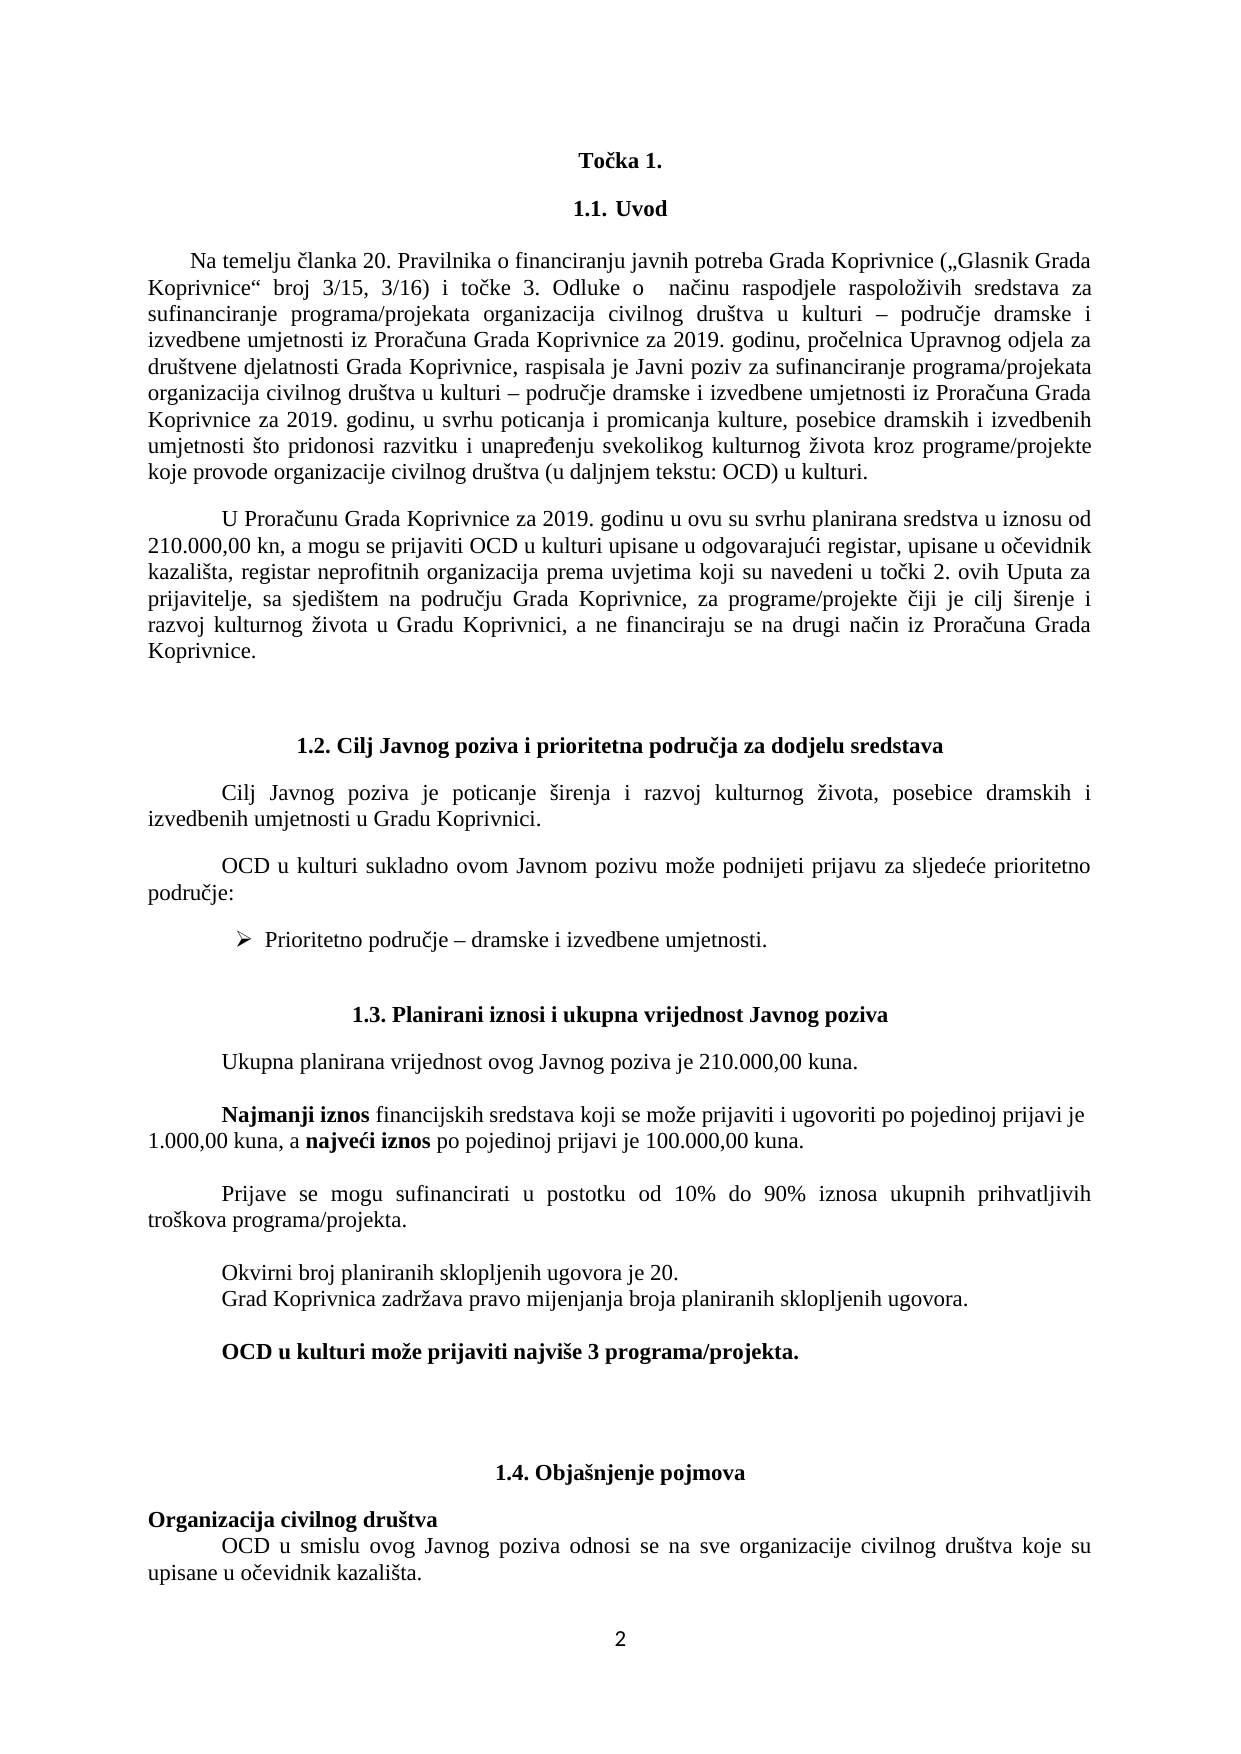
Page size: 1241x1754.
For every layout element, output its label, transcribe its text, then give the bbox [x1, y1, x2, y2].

text 1.4. Objašnjenje pojmova [148, 1459, 1093, 1485]
text Najmanji iznos financijskih sredstava koji se može prijaviti i ugovoriti po pojedinoj prijavi je 1.000,00 kuna, a najveći iznos po pojedinoj prijavi je 100.000,00 kuna. [148, 1101, 1093, 1154]
text OCD u smislu ovog Javnog poziva odnosi se na sve organizacije civilnog društva koje su upisane u očevidnik kazališta. [148, 1532, 1093, 1585]
list Uvod [148, 195, 1093, 221]
text Okvirni broj planiranih sklopljenih ugovora je 20. [148, 1259, 1093, 1285]
text U Proračunu Grada Koprivnice za 2019. godinu u ovu su svrhu planirana sredstva u iznosu od 210.000,00 kn, a mogu se prijaviti OCD u kulturi upisane u odgovarajući registar, upisane u očevidnik kazališta, registar neprofitnih organizacija prema uvjetima koji su navedeni u točki 2. ovih Uputa za prijavitelje, sa sjedištem na području Grada Koprivnice, za programe/projekte čiji je cilj širenje i razvoj kulturnog života u Gradu Koprivnici, a ne financiraju se na drugi način iz Proračuna Grada Koprivnice. [148, 506, 1093, 664]
text OCD u kulturi sukladno ovom Javnom pozivu može podnijeti prijavu za sljedeće prioritetno područje: [148, 852, 1093, 905]
text Cilj Javnog poziva je poticanje širenja i razvoj kulturnog života, posebice dramskih i izvedbenih umjetnosti u Gradu Koprivnici. [148, 779, 1093, 832]
text OCD u kulturi može prijaviti najviše 3 programa/projekta. [148, 1338, 1093, 1364]
text Grad Koprivnica zadržava pravo mijenjanja broja planiranih sklopljenih ugovora. [148, 1285, 1093, 1312]
text Točka 1. [148, 148, 1093, 174]
text 1.2. Cilj Javnog poziva i prioritetna područja za dodjelu sredstava [148, 732, 1093, 758]
list Prioritetno područje – dramske i izvedbene umjetnosti. [235, 926, 1093, 952]
text 1.3. Planirani iznosi i ukupna vrijednost Javnog poziva [148, 1001, 1093, 1027]
list Na temelju članka 20. Pravilnika o financiranju javnih potreba Grada Koprivnice („Glasnik Grada Koprivnice“ broj 3/15, 3/16) i točke 3. Odluke o načinu raspodjele raspoloživih sredstava za sufinanciranje programa/projekata organizacija civilnog društva u kulturi – područje dramske i izvedbene umjetnosti iz Proračuna Grada Koprivnice za 2019. godinu, pročelnica Upravnog odjela za društvene djelatnosti Grada Koprivnice, raspisala je Javni poziv za sufinanciranje programa/projekata organizacija civilnog društva u kulturi – područje dramske i izvedbene umjetnosti iz Proračuna Grada Koprivnice za 2019. godinu, u svrhu poticanja i promicanja kulture, posebice dramskih i izvedbenih umjetnosti što pridonosi razvitku i unapređenju svekolikog kulturnog života kroz programe/projekte koje provode organizacije civilnog društva (u daljnjem tekstu: OCD) u kulturi. [148, 247, 1093, 485]
text Organizacija civilnog društva [148, 1506, 1093, 1532]
text Ukupna planirana vrijednost ovog Javnog poziva je 210.000,00 kuna. [148, 1048, 1093, 1074]
text Prijave se mogu sufinancirati u postotku od 10% do 90% iznosa ukupnih prihvatljivih troškova programa/projekta. [148, 1180, 1093, 1233]
